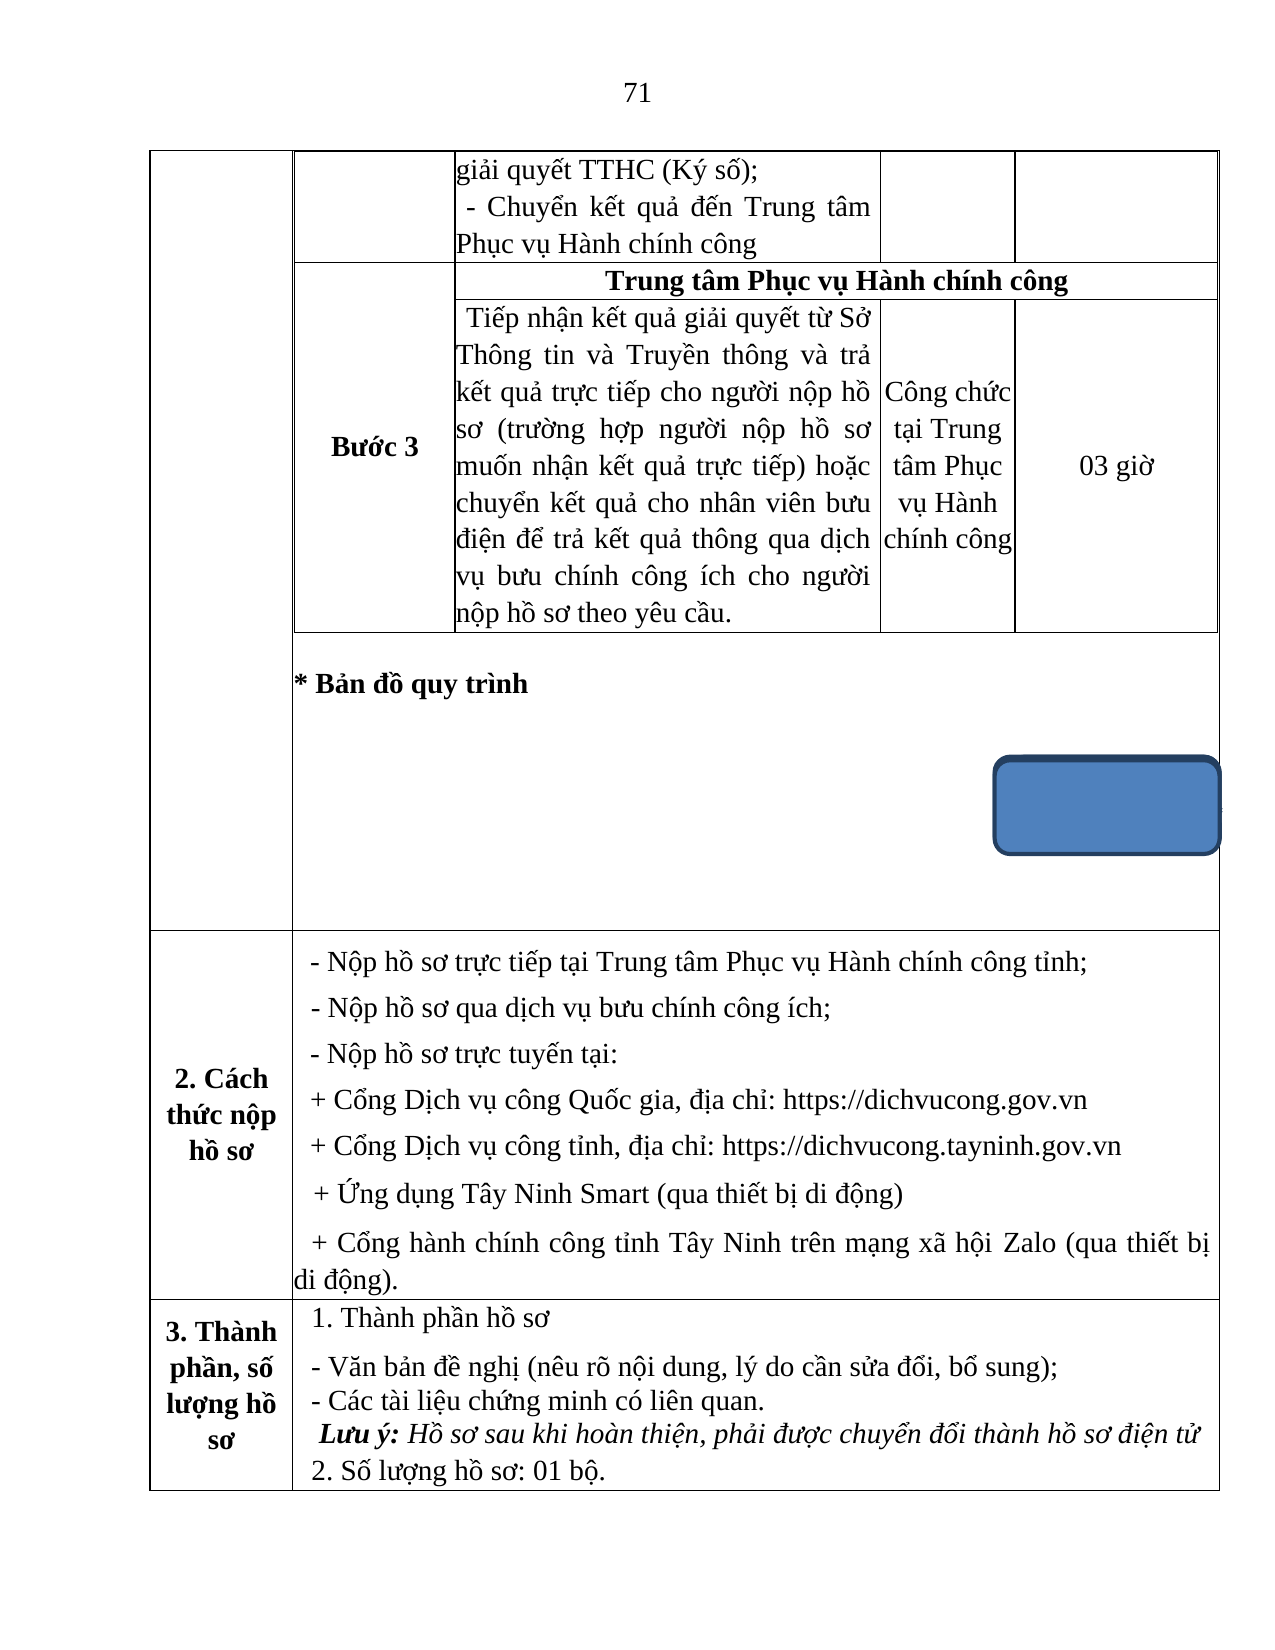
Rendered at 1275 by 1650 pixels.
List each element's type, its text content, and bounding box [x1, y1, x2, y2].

table_cell 1. Thành phần hồ sơ - Văn bản đề nghị (nêu rõ nội dung, lý do cần sửa đổi, bổ sung); - Các tài liệu chứng minh có liên quan. Lưu ý: Hồ sơ sau khi hoàn thiện, phải được chuyển đổi thành hồ sơ điện tử 2. Số lượng hồ sơ: 01 bộ. [293, 1300, 1219, 1489]
table_cell 2. Cách thức nộp hồ sơ [151, 931, 292, 1299]
table_cell - Nộp hồ sơ trực tiếp tại Trung tâm Phục vụ Hành chính công tỉnh; - Nộp hồ sơ qua dịch vụ bưu chính công ích; - Nộp hồ sơ trực tuyến tại: + Cổng Dịch vụ công Quốc gia, địa chỉ: https://dichvucong.gov.vn + Cổng Dịch vụ công tỉnh, địa chỉ: https://dichvucong.tayninh.gov.vn + Ứng dụng Tây Ninh Smart (qua thiết bị di động) + Cổng hành chính công tỉnh Tây Ninh trên mạng xã hội Zalo (qua thiết bị di động). [293, 931, 1219, 1299]
table_cell 3. Thành phần, số lượng hồ sơ [151, 1300, 292, 1489]
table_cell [151, 151, 292, 930]
